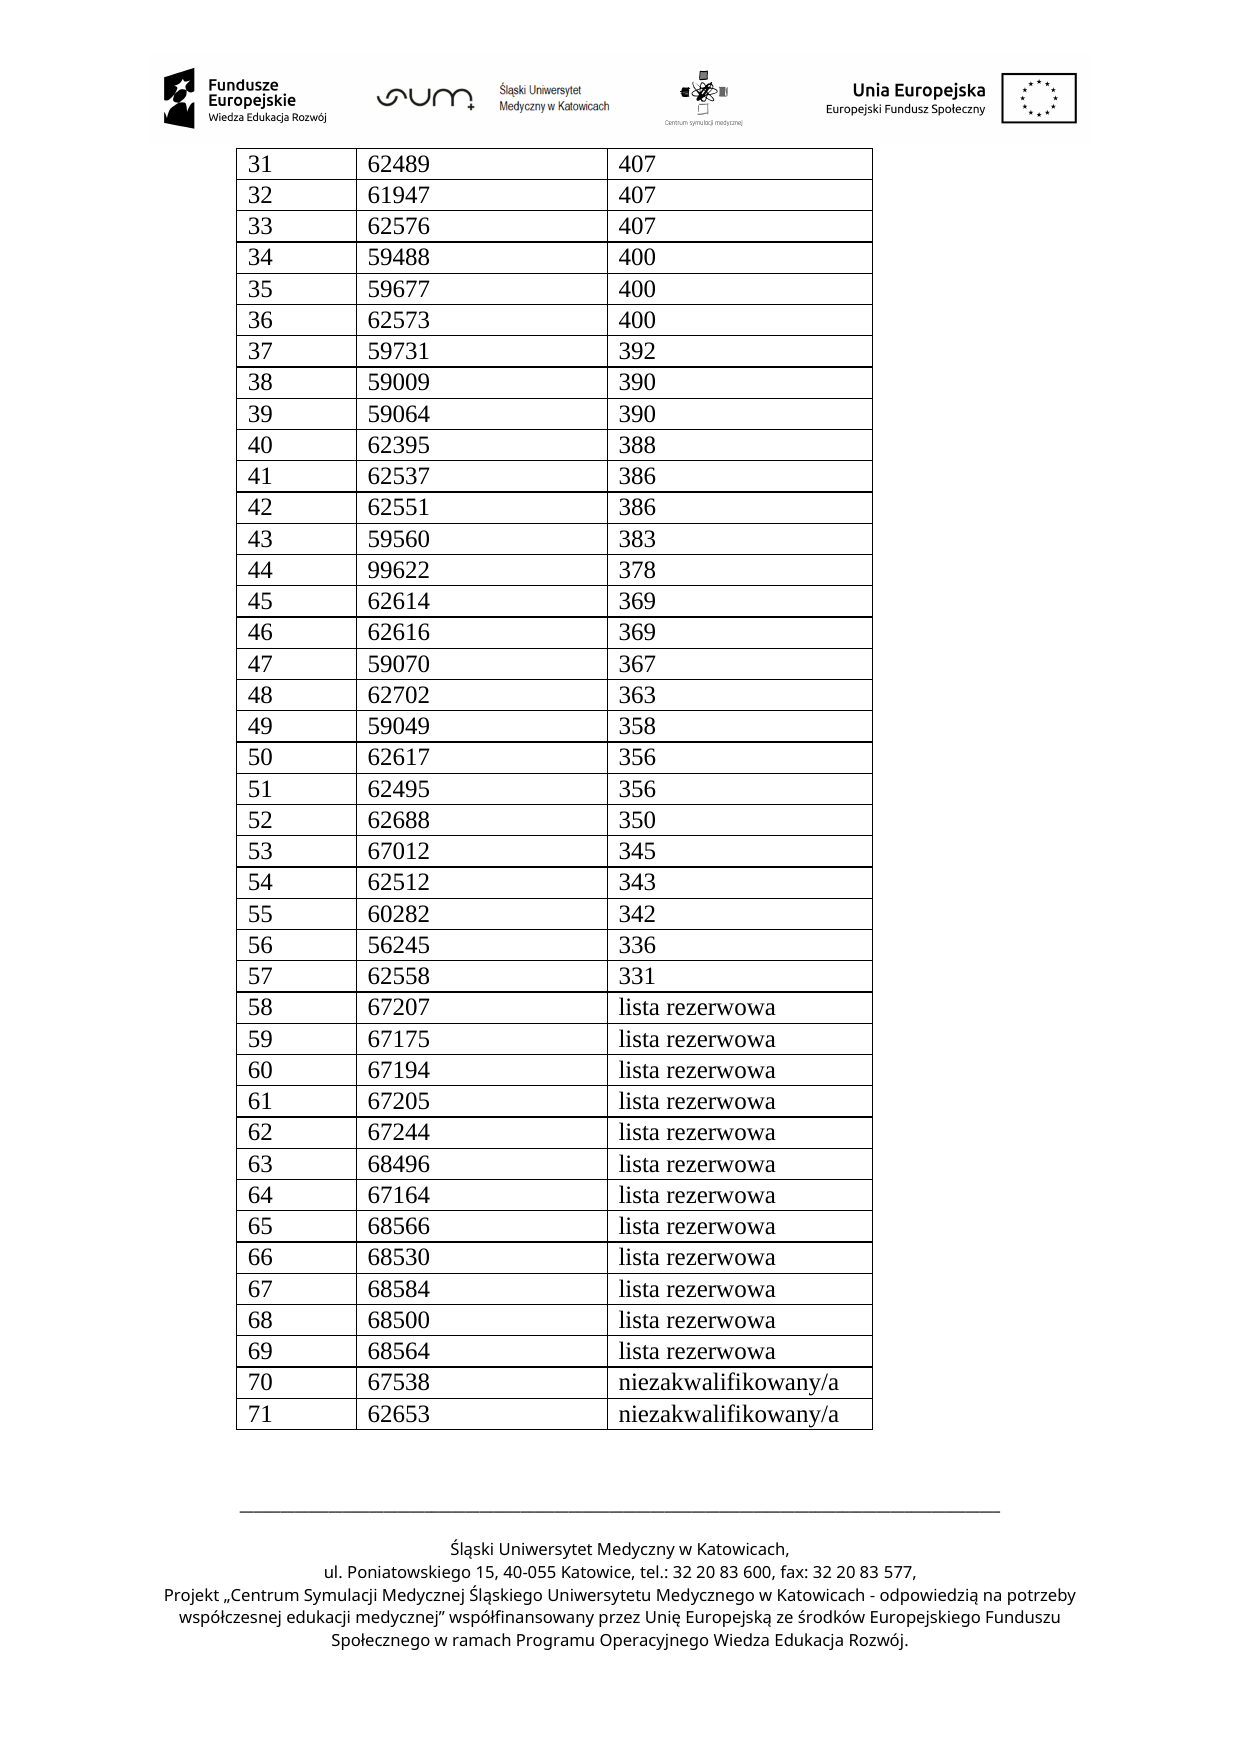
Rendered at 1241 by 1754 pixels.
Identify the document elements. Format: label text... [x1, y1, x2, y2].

table_cell 388 [608, 430, 872, 460]
table_cell 62395 [357, 430, 607, 460]
table_cell 50 [237, 743, 356, 773]
table_cell 67244 [357, 1118, 607, 1148]
table_cell 390 [608, 368, 872, 398]
table_cell 67175 [357, 1024, 607, 1054]
table_cell 400 [608, 243, 872, 273]
table_cell 68566 [357, 1211, 607, 1241]
table_cell 383 [608, 524, 872, 554]
table_cell 62537 [357, 461, 607, 491]
table_cell 68584 [357, 1274, 607, 1304]
table_cell 52 [237, 805, 356, 835]
table_cell 392 [608, 336, 872, 366]
table_cell 62551 [357, 493, 607, 523]
table_cell 67205 [357, 1086, 607, 1116]
table_cell lista rezerwowa [608, 1118, 872, 1148]
table_cell 400 [608, 305, 872, 335]
table_cell 62489 [357, 149, 607, 179]
table_cell 66 [237, 1243, 356, 1273]
table_cell 60282 [357, 899, 607, 929]
table_cell 386 [608, 461, 872, 491]
table_cell 39 [237, 399, 356, 429]
table_cell 59677 [357, 274, 607, 304]
table_cell 54 [237, 868, 356, 898]
table_cell 350 [608, 805, 872, 835]
table_cell 345 [608, 836, 872, 866]
table_cell 43 [237, 524, 356, 554]
table_cell 369 [608, 618, 872, 648]
table_cell 40 [237, 430, 356, 460]
table_cell 49 [237, 711, 356, 741]
table_cell 356 [608, 743, 872, 773]
table_cell 407 [608, 211, 872, 241]
table_cell 62558 [357, 961, 607, 991]
table_cell 358 [608, 711, 872, 741]
table_cell 46 [237, 618, 356, 648]
table_cell niezakwalifikowany/a [608, 1399, 872, 1429]
table_cell 59009 [357, 368, 607, 398]
table_cell 47 [237, 649, 356, 679]
table_cell 71 [237, 1399, 356, 1429]
table_cell 45 [237, 586, 356, 616]
table_cell 62576 [357, 211, 607, 241]
table_cell 62573 [357, 305, 607, 335]
table_cell 59070 [357, 649, 607, 679]
table_cell 62616 [357, 618, 607, 648]
table_cell lista rezerwowa [608, 1211, 872, 1241]
table_cell 367 [608, 649, 872, 679]
table_cell 62614 [357, 586, 607, 616]
table_cell lista rezerwowa [608, 1274, 872, 1304]
table_cell 37 [237, 336, 356, 366]
table_cell 31 [237, 149, 356, 179]
table_cell 62653 [357, 1399, 607, 1429]
table_cell lista rezerwowa [608, 1180, 872, 1210]
table_cell 67164 [357, 1180, 607, 1210]
table_cell 342 [608, 899, 872, 929]
table_cell 44 [237, 555, 356, 585]
table_cell lista rezerwowa [608, 1086, 872, 1116]
table_cell 59731 [357, 336, 607, 366]
table_cell 369 [608, 586, 872, 616]
table_cell 70 [237, 1368, 356, 1398]
table_cell 63 [237, 1149, 356, 1179]
table_cell 56 [237, 930, 356, 960]
table_cell 62702 [357, 680, 607, 710]
table_cell 36 [237, 305, 356, 335]
table_cell 38 [237, 368, 356, 398]
table_cell 56245 [357, 930, 607, 960]
table_cell 363 [608, 680, 872, 710]
table_cell 42 [237, 493, 356, 523]
table_cell 68530 [357, 1243, 607, 1273]
table_cell 58 [237, 993, 356, 1023]
table_cell 99622 [357, 555, 607, 585]
table_cell 59064 [357, 399, 607, 429]
table_cell lista rezerwowa [608, 1305, 872, 1335]
table_cell lista rezerwowa [608, 1336, 872, 1366]
table_cell 62495 [357, 774, 607, 804]
table_cell 61 [237, 1086, 356, 1116]
table_cell 336 [608, 930, 872, 960]
table_cell 48 [237, 680, 356, 710]
table_cell 386 [608, 493, 872, 523]
table_cell 65 [237, 1211, 356, 1241]
table_cell lista rezerwowa [608, 993, 872, 1023]
table_cell 68564 [357, 1336, 607, 1366]
table_cell 67538 [357, 1368, 607, 1398]
table_cell 62 [237, 1118, 356, 1148]
table_cell 67207 [357, 993, 607, 1023]
table_cell 67012 [357, 836, 607, 866]
table_cell 33 [237, 211, 356, 241]
table_cell 60 [237, 1055, 356, 1085]
table_cell 35 [237, 274, 356, 304]
table_cell 51 [237, 774, 356, 804]
table_cell 407 [608, 180, 872, 210]
table_cell 34 [237, 243, 356, 273]
table_cell 390 [608, 399, 872, 429]
table_cell 407 [608, 149, 872, 179]
table_cell 62688 [357, 805, 607, 835]
table_cell 62617 [357, 743, 607, 773]
table_cell 343 [608, 868, 872, 898]
table_cell 59488 [357, 243, 607, 273]
table_cell 68500 [357, 1305, 607, 1335]
picture [147, 53, 1092, 143]
table_cell 53 [237, 836, 356, 866]
table_cell 68496 [357, 1149, 607, 1179]
table_cell 61947 [357, 180, 607, 210]
table_cell lista rezerwowa [608, 1055, 872, 1085]
table_cell 400 [608, 274, 872, 304]
table_cell lista rezerwowa [608, 1024, 872, 1054]
table_cell 55 [237, 899, 356, 929]
table_cell 32 [237, 180, 356, 210]
table_cell 59 [237, 1024, 356, 1054]
table_cell 62512 [357, 868, 607, 898]
table_cell 57 [237, 961, 356, 991]
table_cell 68 [237, 1305, 356, 1335]
table_cell 59560 [357, 524, 607, 554]
table_cell 64 [237, 1180, 356, 1210]
table_cell 67 [237, 1274, 356, 1304]
table_cell 378 [608, 555, 872, 585]
table_cell 59049 [357, 711, 607, 741]
table_cell 67194 [357, 1055, 607, 1085]
table_cell lista rezerwowa [608, 1149, 872, 1179]
table_cell niezakwalifikowany/a [608, 1368, 872, 1398]
table_cell 356 [608, 774, 872, 804]
table_cell 41 [237, 461, 356, 491]
table_cell 69 [237, 1336, 356, 1366]
table_cell 331 [608, 961, 872, 991]
table_cell lista rezerwowa [608, 1243, 872, 1273]
